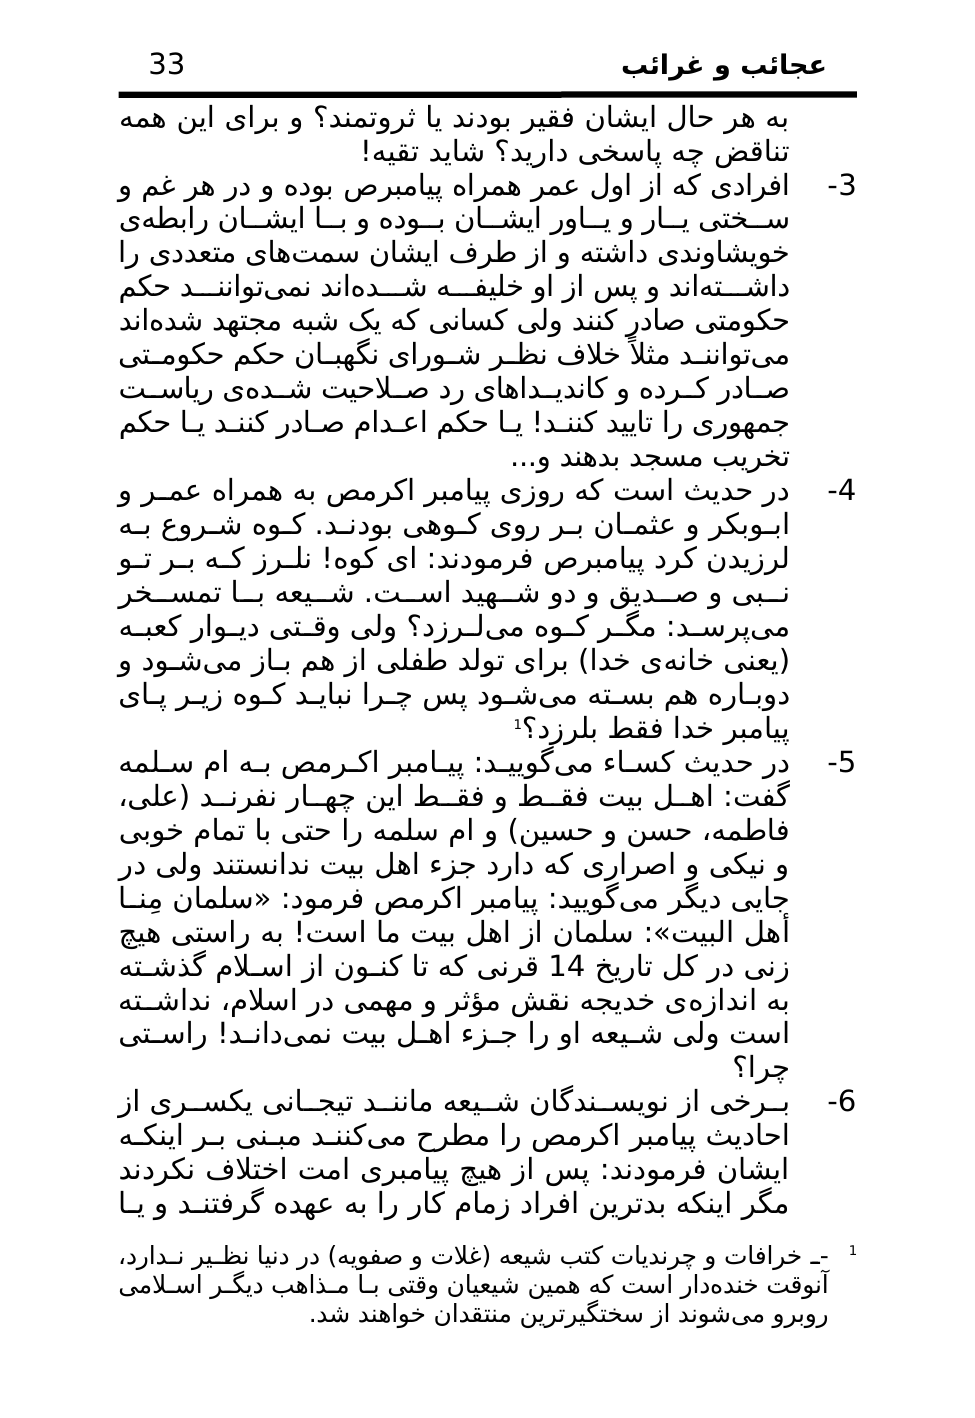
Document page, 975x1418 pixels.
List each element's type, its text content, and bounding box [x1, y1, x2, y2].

list در حدیث کساء می‌گویید: پیامبر اکرمص به ‌ام سلمه گفت: اهل بیت فقط و فقط این چهار نفرند (علی، فاطمه، حسن و حسین) و ‌ام سلمه را حتی با تمام خوبی و نیکی و اصراری که دارد جزء اهل بیت ندانستند ولی در جایی دیگر می‌گویید: پیامبر اکرمص فرمود: «سلمان مِنا أهل البیت»: سلمان از اهل بیت ما است! به راستی هیچ زنی در کل تاریخ 14 قرنی که تا کنون از اسلام گذشته به اندازه‌ی خدیجه نقش مؤثر و مهمی در اسلام، نداشته است ولی شیعه او را جزء اهل بیت نمی‌داند! راستی چرا؟ [118, 745, 827, 1085]
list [118, 100, 827, 168]
list افرادی که از اول عمر همراه پیامبرص بوده و در هر غم و سختی یار و یاور ایشان بوده و با ایشان رابطه‌ی خویشاوندی داشته و از طرف ایشان سمت‌های متعددی را داشته‌اند و پس از او خلیفه شده‌اند نمی‌توانند حکم حکومتی صادر کنند ولی کسانی که یک شبه مجتهد شده‌اند می‌توانند مثلاً خلاف نظر شورای نگهبان حکم حکومتی صادر کرده و کاندیداهای رد صلاحیت شده‌ی ریاست جمهوری را تایید کنند! یا حکم اعدام صادر کنند یا حکم تخریب مسجد بدهند و... [118, 168, 827, 473]
list در حدیث است که روزی پیامبر اکرمص به همراه عمر و ابوبکر و عثمان بر روی کوهی بودند. کوه شروع به لرزیدن کرد پیامبرص فرمودند: ای کوه! نلرز که بر تو نبی و صدیق و دو شهید است. شیعه با تمسخر می‌پرسد: مگر کوه می‌لرزد؟ ولی وقتی دیوار کعبه (‌یعنی خانه‌ی خدا) برای تولد طفلی از هم باز می‌شود و دوباره هم بسته می‌شود پس چرا نباید کوه زیر پای پیامبر خدا فقط بلرزد؟ [118, 473, 827, 745]
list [118, 1085, 827, 1221]
